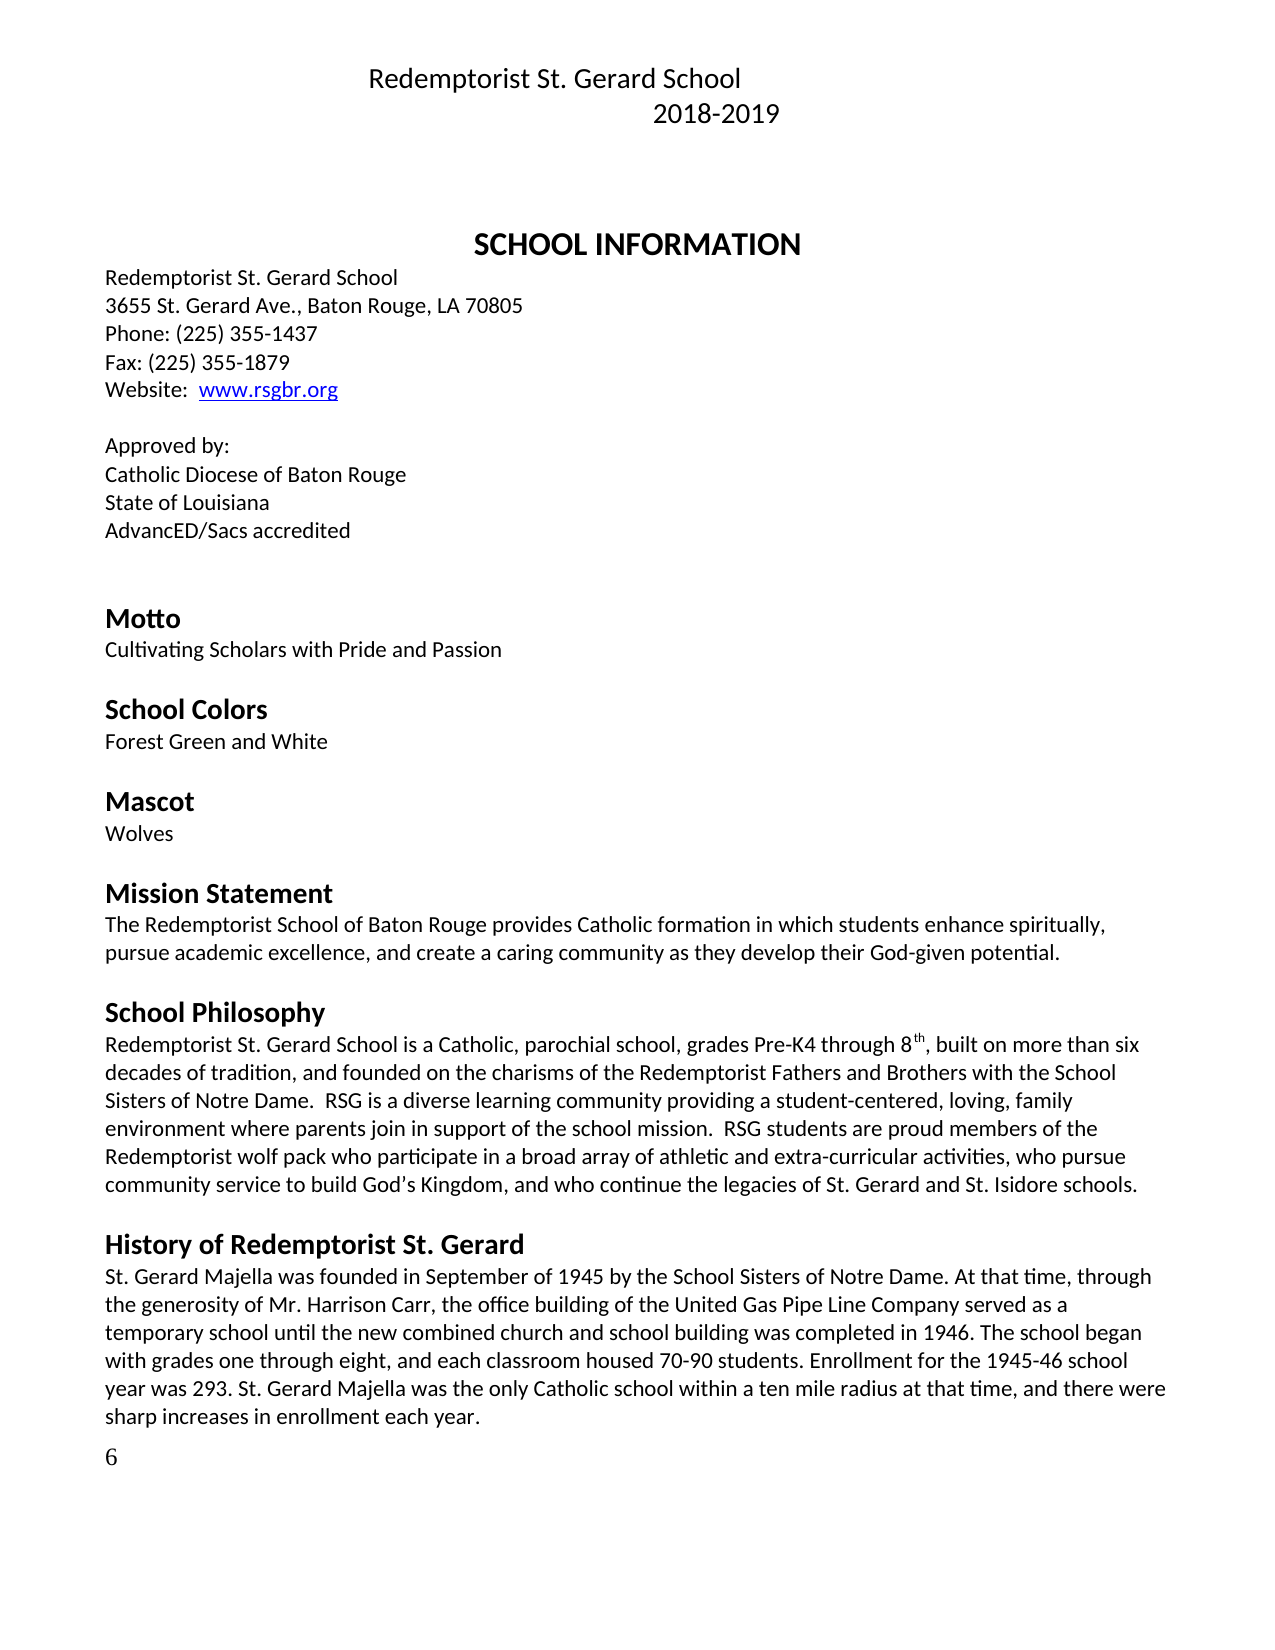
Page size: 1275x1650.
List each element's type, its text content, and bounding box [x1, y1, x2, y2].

text School Colors [105, 691, 1170, 727]
text Redemptorist St. Gerard School [105, 263, 1170, 292]
text History of Redemptorist St. Gerard [105, 1226, 1170, 1262]
text Mission Statement [105, 875, 1170, 910]
text Fax: (225) 355-1879 [105, 348, 1170, 376]
text 3655 St. Gerard Ave., Baton Rouge, LA 70805 [105, 292, 1170, 319]
text School Philosophy [105, 994, 1170, 1030]
text Wolves [105, 819, 1170, 847]
text The Redemptorist School of Baton Rouge provides Catholic formation in which students enhance spiritually, pursue academic excellence, and create a caring community as they develop their God-given potential. [105, 910, 1170, 966]
text AdvancED/Sacs accredited [105, 516, 1170, 544]
text Catholic Diocese of Baton Rouge [105, 460, 1170, 488]
text State of Louisiana [105, 488, 1170, 516]
text Website: www.rsgbr.org [105, 376, 1170, 404]
text Motto [105, 600, 1170, 635]
text Phone: (225) 355-1437 [105, 319, 1170, 348]
text St. Gerard Majella was founded in September of 1945 by the School Sisters of Notre Dame. At that time, through the generosity of Mr. Harrison Carr, the office building of the United Gas Pipe Line Company served as a temporary school until the new combined church and school building was completed in 1946. The school began with grades one through eight, and each classroom housed 70-90 students. Enrollment for the 1945-46 school year was 293. St. Gerard Majella was the only Catholic school within a ten mile radius at that time, and there were sharp increases in enrollment each year. [105, 1262, 1170, 1430]
text Mascot [105, 783, 1170, 819]
text Cultivating Scholars with Pride and Passion [105, 635, 1170, 663]
text SCHOOL INFORMATION [105, 223, 1170, 263]
text Redemptorist St. Gerard School is a Catholic, parochial school, grades Pre-K4 through 8th, built on more than six decades of tradition, and founded on the charisms of the Redemptorist Fathers and Brothers with the School Sisters of Notre Dame. RSG is a diverse learning community providing a student-centered, loving, family environment where parents join in support of the school mission. RSG students are proud members of the Redemptorist wolf pack who participate in a broad array of athletic and extra-curricular activities, who pursue community service to build God’s Kingdom, and who continue the legacies of St. Gerard and St. Isidore schools. [105, 1030, 1170, 1198]
text Approved by: [105, 432, 1170, 460]
text Forest Green and White [105, 727, 1170, 755]
